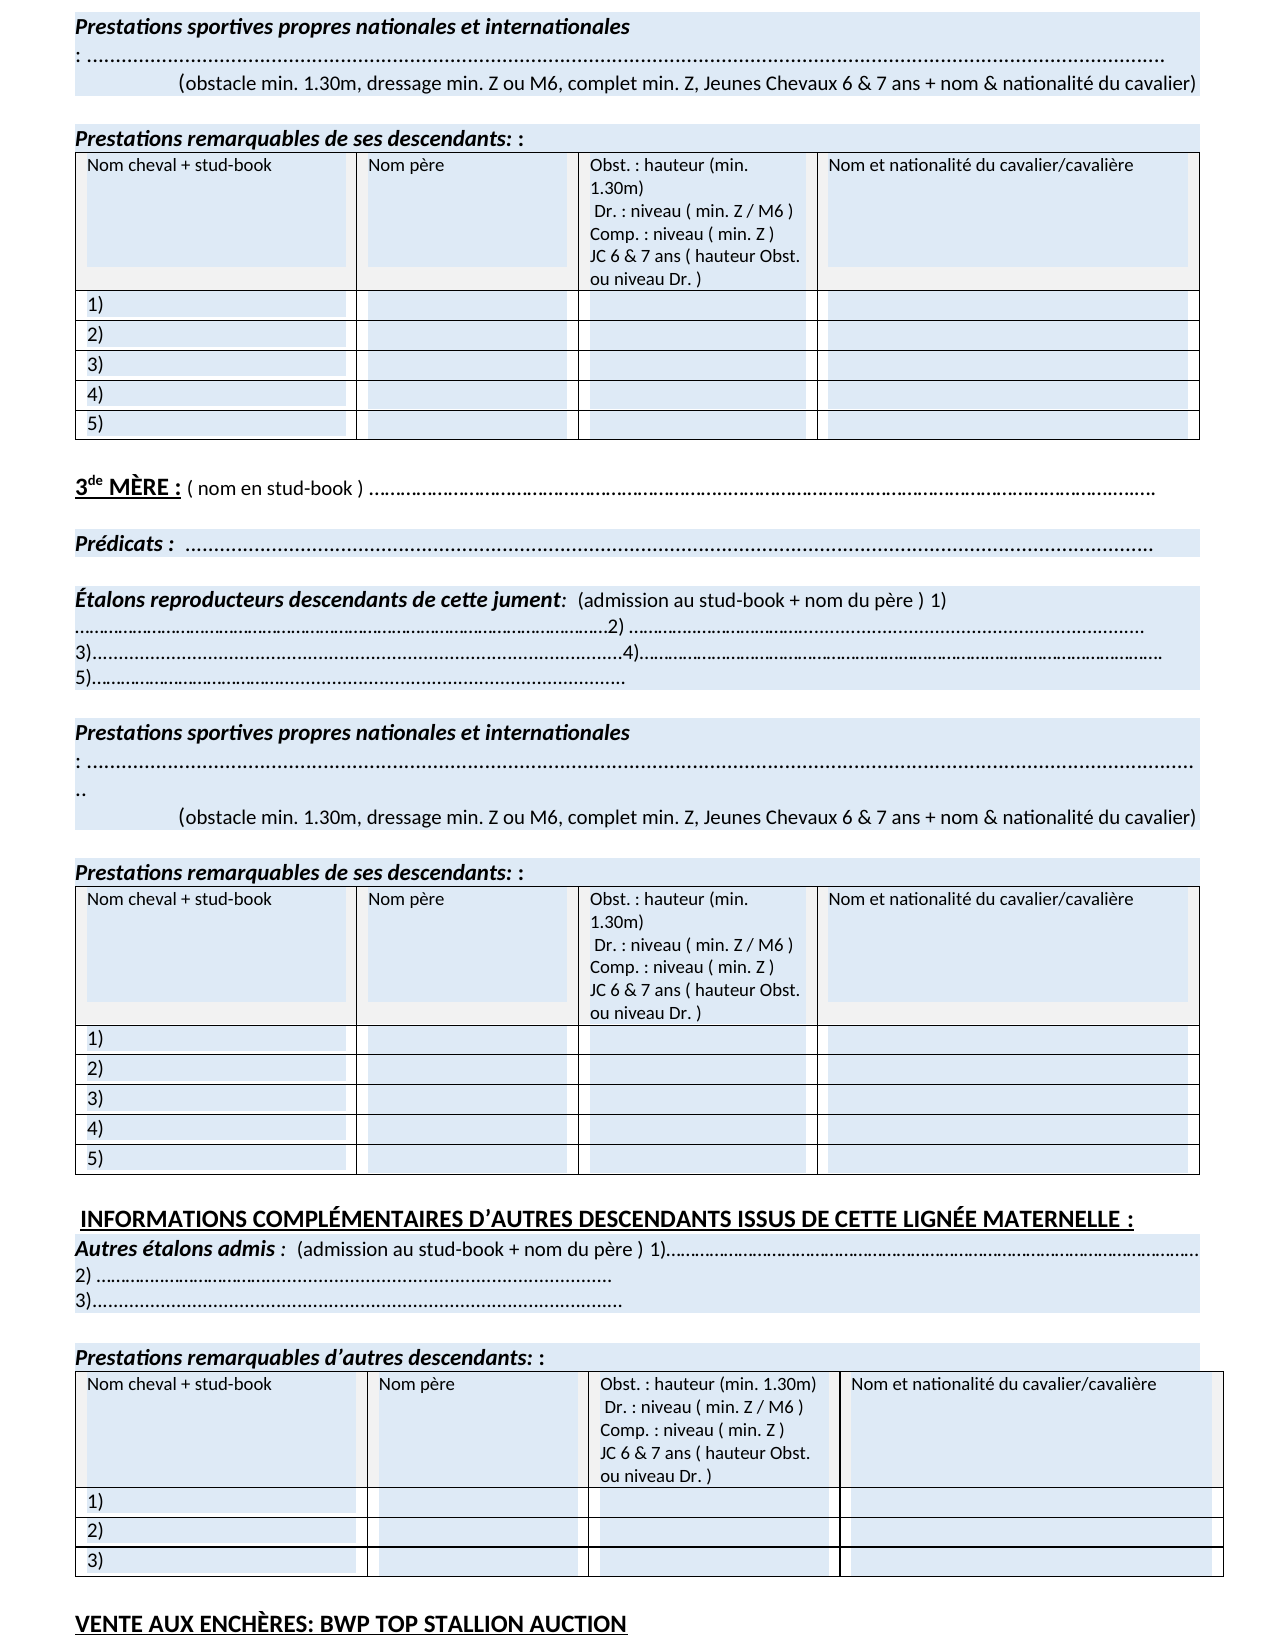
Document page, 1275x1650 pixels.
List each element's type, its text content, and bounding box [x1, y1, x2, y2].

text (obstacle min. 1.30m, dressage min. Z ou M6, complet min. Z, Jeunes Chevaux 6 & 7 ans + nom & nationalité du cavalier) [75, 68, 1200, 96]
text Prestations sportives propres nationales et internationales : ........................................................................................................................................................................................... [75, 12, 1200, 68]
table_cell [567, 1085, 578, 1114]
text INFORMATIONS COMPLÉMENTAIRES D’AUTRES DESCENDANTS ISSUS DE CETTE LIGNÉE MATERNELLE : [75, 1203, 1200, 1234]
table_cell [1188, 411, 1199, 439]
table_cell [567, 411, 578, 439]
table_cell [818, 291, 828, 320]
table_cell [579, 1055, 590, 1084]
table_cell 1) [76, 291, 356, 320]
table_cell [806, 1145, 817, 1173]
table_cell [579, 1026, 590, 1054]
table_cell [357, 321, 368, 350]
table_cell [818, 1085, 828, 1114]
table_cell [818, 411, 828, 439]
table_cell [368, 1518, 379, 1546]
table_cell [567, 381, 578, 409]
table_cell [579, 411, 590, 439]
table_cell [1188, 321, 1199, 350]
table_cell [818, 1145, 828, 1173]
table_cell [1212, 1518, 1223, 1546]
table_cell [818, 381, 828, 409]
table_cell [829, 1548, 839, 1576]
table_cell 3) [76, 1085, 356, 1114]
table_cell 5) [76, 1145, 356, 1173]
text 3de MÈRE : ( nom en stud-book ) …………………………………………………………..……………………………………………………………….….…. [75, 471, 1200, 501]
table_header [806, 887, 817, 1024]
table_cell [818, 1115, 828, 1144]
table_header Nom cheval + stud-book [76, 887, 356, 1024]
table_cell [806, 411, 817, 439]
text Prestations remarquables de ses descendants: : [75, 124, 1200, 152]
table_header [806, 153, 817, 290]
table_cell [567, 1115, 578, 1144]
table_header Nom père [357, 153, 578, 290]
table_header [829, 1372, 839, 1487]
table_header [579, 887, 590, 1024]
table_cell [579, 1145, 590, 1173]
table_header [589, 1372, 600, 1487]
table_cell 2) [76, 1518, 367, 1546]
table_cell 2) [76, 321, 356, 350]
table_cell [841, 1488, 851, 1517]
table_cell [357, 1145, 368, 1173]
table_cell [829, 1518, 839, 1546]
text Prestations remarquables d’autres descendants: : [75, 1343, 1200, 1371]
table_cell 4) [76, 381, 356, 409]
table_cell [567, 1145, 578, 1173]
table_cell [806, 1115, 817, 1144]
table_cell [357, 381, 368, 409]
table_cell [1212, 1548, 1223, 1576]
table_cell [818, 321, 828, 350]
text Prestations remarquables de ses descendants: : [75, 858, 1200, 886]
table_cell [579, 351, 590, 380]
text 5)………………………………….................................................................. [75, 664, 1200, 690]
table_cell [578, 1518, 588, 1546]
text Étalons reproducteurs descendants de cette jument: (admission au stud-book + nom du père ) 1)…………………………………………………………………………………………………2) …………..………………….................................................................. 3).....................................................................................................4)………………………………………………………………………………………………. [75, 586, 1200, 664]
table_cell [579, 291, 590, 320]
table_cell [818, 1026, 828, 1054]
table_cell [567, 1026, 578, 1054]
table_header Nom père [357, 887, 578, 1024]
table_cell 3) [76, 351, 356, 380]
table_cell [1188, 1085, 1199, 1114]
table_cell [579, 321, 590, 350]
table_cell [357, 291, 368, 320]
table_cell [1188, 1026, 1199, 1054]
table_cell [1188, 1055, 1199, 1084]
table_cell [1188, 381, 1199, 409]
table_cell 2) [76, 1055, 356, 1084]
table_cell [567, 1055, 578, 1084]
table_cell [806, 351, 817, 380]
table_cell [357, 1085, 368, 1114]
table_cell [1188, 1115, 1199, 1144]
table_cell [841, 1518, 851, 1546]
table_cell [357, 1115, 368, 1144]
table_cell [806, 381, 817, 409]
text VENTE AUX ENCHÈRES: BWP TOP STALLION AUCTION [75, 1608, 1200, 1638]
table_cell [1188, 291, 1199, 320]
table_cell [579, 381, 590, 409]
table_cell [1188, 1145, 1199, 1173]
table_cell [806, 291, 817, 320]
table_cell [578, 1548, 588, 1576]
table_cell [818, 351, 828, 380]
text Prédicats : ........................................................................................................................................................................ [75, 529, 1200, 557]
table_cell [841, 1548, 851, 1576]
table_cell 5) [76, 411, 356, 439]
table_cell [357, 1055, 368, 1084]
table_header Nom et nationalité du cavalier/cavalière [818, 153, 1199, 290]
table_cell [357, 1026, 368, 1054]
table_cell [1188, 351, 1199, 380]
table_cell [589, 1488, 600, 1517]
text (obstacle min. 1.30m, dressage min. Z ou M6, complet min. Z, Jeunes Chevaux 6 & 7 ans + nom & nationalité du cavalier) [75, 802, 1200, 830]
table_cell [357, 351, 368, 380]
table_cell 1) [76, 1026, 356, 1054]
table_cell 4) [76, 1115, 356, 1144]
text Prestations sportives propres nationales et internationales : .................................................................................................................................................................................................. [75, 718, 1200, 802]
table_cell [567, 291, 578, 320]
table_cell [357, 411, 368, 439]
table_cell 1) [76, 1488, 367, 1517]
table_cell [806, 1085, 817, 1114]
table_cell [579, 1085, 590, 1114]
table_cell [1212, 1488, 1223, 1517]
table_cell [589, 1548, 600, 1576]
table_cell [806, 1026, 817, 1054]
table_cell [567, 351, 578, 380]
table_cell [806, 1055, 817, 1084]
table_cell [589, 1518, 600, 1546]
table_cell [567, 321, 578, 350]
table_cell [829, 1488, 839, 1517]
table_cell [579, 1115, 590, 1144]
table_header Nom cheval + stud-book [76, 153, 356, 290]
table_cell 3) [76, 1548, 367, 1576]
table_cell [806, 321, 817, 350]
table_cell [578, 1488, 588, 1517]
text Autres étalons admis : (admission au stud-book + nom du père ) 1)…………………………………………………………………………………………………2) …………..………………….................................................................. 3)..................................................................................................... [75, 1234, 1200, 1313]
table_cell [818, 1055, 828, 1084]
table_cell [368, 1548, 379, 1576]
table_header Nom et nationalité du cavalier/cavalière [818, 887, 1199, 1024]
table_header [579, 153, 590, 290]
table_cell [368, 1488, 379, 1517]
